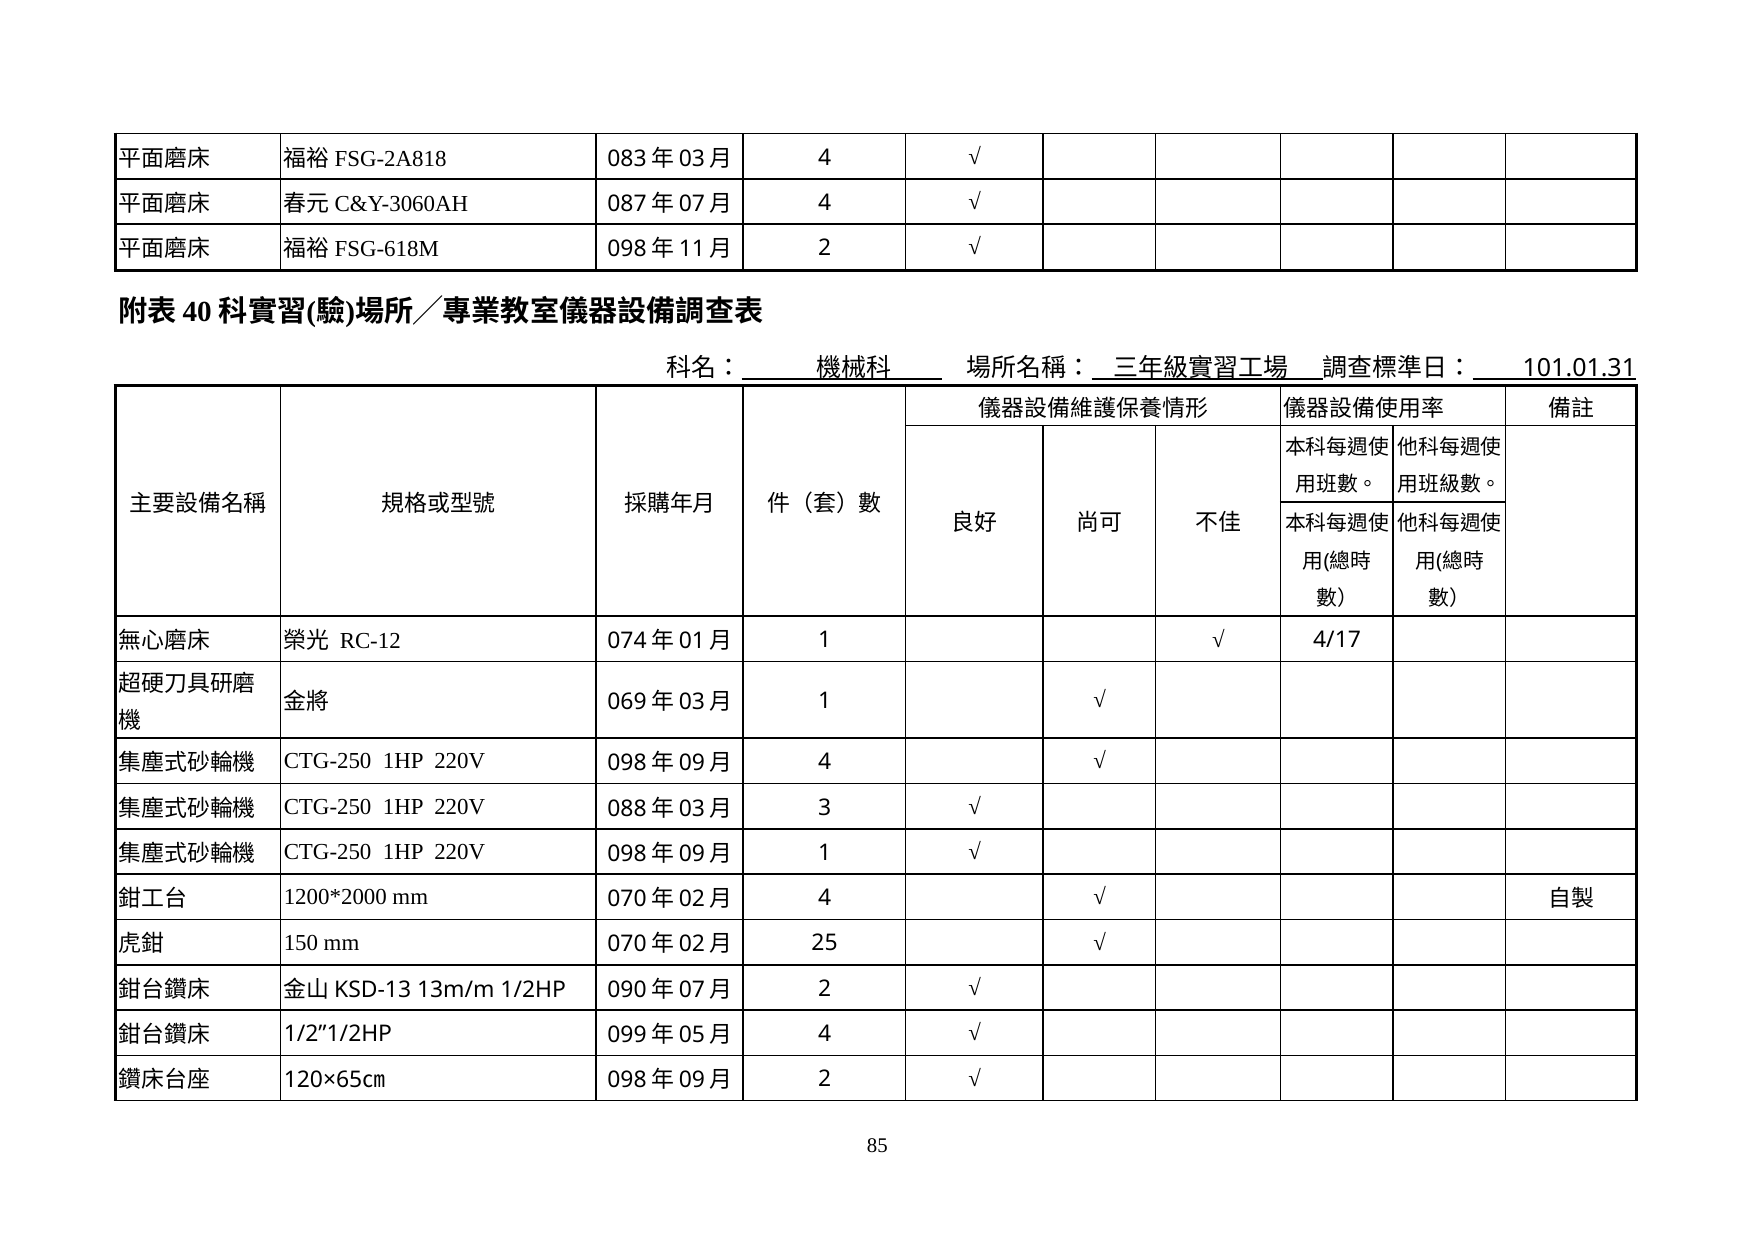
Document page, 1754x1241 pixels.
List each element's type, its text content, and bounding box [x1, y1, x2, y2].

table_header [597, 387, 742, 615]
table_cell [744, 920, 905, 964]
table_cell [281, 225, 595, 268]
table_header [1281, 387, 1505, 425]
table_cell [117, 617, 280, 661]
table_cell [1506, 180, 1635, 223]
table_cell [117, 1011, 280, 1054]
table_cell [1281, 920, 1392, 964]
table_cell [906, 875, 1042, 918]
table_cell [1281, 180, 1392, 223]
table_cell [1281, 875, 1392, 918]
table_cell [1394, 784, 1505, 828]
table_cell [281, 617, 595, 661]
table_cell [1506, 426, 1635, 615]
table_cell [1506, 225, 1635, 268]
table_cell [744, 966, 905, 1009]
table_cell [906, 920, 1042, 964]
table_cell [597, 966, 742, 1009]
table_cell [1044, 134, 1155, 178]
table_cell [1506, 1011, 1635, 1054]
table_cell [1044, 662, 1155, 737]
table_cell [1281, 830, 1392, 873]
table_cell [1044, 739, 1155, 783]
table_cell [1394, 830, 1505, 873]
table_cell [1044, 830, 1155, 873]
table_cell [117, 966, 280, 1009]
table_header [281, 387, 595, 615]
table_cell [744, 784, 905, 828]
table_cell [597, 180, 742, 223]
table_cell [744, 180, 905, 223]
text 科名： 機械科 場所名稱： 三年級實習工場 調查標準日： 101.01.31 [118, 347, 1636, 384]
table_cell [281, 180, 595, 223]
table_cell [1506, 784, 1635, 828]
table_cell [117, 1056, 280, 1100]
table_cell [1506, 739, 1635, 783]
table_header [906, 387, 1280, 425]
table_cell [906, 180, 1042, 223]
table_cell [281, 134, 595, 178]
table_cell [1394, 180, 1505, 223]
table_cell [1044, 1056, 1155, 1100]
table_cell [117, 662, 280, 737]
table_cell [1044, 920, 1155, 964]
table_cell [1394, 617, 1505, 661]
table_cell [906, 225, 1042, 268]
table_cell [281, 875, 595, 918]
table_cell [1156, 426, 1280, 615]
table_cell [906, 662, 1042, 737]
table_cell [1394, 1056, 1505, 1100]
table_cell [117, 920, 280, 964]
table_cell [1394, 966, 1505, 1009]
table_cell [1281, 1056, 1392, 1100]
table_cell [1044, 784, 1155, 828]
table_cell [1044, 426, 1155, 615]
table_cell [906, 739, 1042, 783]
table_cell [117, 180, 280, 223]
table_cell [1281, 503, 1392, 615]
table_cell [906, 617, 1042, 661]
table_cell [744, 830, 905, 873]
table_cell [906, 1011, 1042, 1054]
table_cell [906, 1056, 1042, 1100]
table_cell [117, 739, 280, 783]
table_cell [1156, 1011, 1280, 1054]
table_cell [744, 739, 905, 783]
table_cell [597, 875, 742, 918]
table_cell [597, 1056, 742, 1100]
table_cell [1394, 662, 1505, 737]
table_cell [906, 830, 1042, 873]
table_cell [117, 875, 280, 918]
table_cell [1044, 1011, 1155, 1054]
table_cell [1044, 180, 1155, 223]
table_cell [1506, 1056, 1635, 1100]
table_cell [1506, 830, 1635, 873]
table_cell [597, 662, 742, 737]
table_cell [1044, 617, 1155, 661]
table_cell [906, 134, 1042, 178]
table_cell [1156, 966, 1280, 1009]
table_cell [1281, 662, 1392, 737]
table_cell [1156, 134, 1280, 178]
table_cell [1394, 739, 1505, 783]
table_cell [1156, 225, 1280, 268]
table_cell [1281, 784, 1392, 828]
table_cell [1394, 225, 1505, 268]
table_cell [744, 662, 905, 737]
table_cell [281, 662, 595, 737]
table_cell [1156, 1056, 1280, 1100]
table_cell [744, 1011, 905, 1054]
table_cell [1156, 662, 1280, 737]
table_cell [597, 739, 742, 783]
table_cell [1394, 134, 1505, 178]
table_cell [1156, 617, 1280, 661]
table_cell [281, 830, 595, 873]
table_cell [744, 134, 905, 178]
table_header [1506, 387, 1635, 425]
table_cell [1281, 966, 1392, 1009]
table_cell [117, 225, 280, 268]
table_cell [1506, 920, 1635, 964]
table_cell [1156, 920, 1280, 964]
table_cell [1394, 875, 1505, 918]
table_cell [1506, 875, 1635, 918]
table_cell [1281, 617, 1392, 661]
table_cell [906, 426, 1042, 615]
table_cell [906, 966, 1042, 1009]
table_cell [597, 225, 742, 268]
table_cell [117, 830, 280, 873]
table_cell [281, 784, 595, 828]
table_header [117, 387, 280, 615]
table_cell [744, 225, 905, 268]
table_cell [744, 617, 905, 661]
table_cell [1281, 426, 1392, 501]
text 附表40 科實習(驗)場所╱專業教室儀器設備調查表 [118, 272, 1636, 347]
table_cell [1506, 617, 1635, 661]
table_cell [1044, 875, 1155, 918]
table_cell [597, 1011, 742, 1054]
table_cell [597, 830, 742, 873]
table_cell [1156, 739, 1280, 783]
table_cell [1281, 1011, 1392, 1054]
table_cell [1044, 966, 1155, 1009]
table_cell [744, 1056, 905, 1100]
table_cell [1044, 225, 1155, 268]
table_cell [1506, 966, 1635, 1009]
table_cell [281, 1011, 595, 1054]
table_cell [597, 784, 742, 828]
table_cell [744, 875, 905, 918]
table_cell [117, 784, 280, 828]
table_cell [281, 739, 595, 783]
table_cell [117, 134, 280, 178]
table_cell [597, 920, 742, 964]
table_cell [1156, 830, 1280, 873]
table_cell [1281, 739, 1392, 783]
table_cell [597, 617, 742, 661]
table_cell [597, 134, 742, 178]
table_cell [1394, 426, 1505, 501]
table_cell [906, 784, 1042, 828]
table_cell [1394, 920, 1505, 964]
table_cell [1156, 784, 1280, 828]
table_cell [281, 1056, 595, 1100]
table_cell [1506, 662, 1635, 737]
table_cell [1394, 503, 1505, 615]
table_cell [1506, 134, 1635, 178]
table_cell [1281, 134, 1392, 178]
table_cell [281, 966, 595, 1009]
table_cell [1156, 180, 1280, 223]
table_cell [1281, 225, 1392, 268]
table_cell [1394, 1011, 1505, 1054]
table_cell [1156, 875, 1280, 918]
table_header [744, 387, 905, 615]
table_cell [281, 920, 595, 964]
